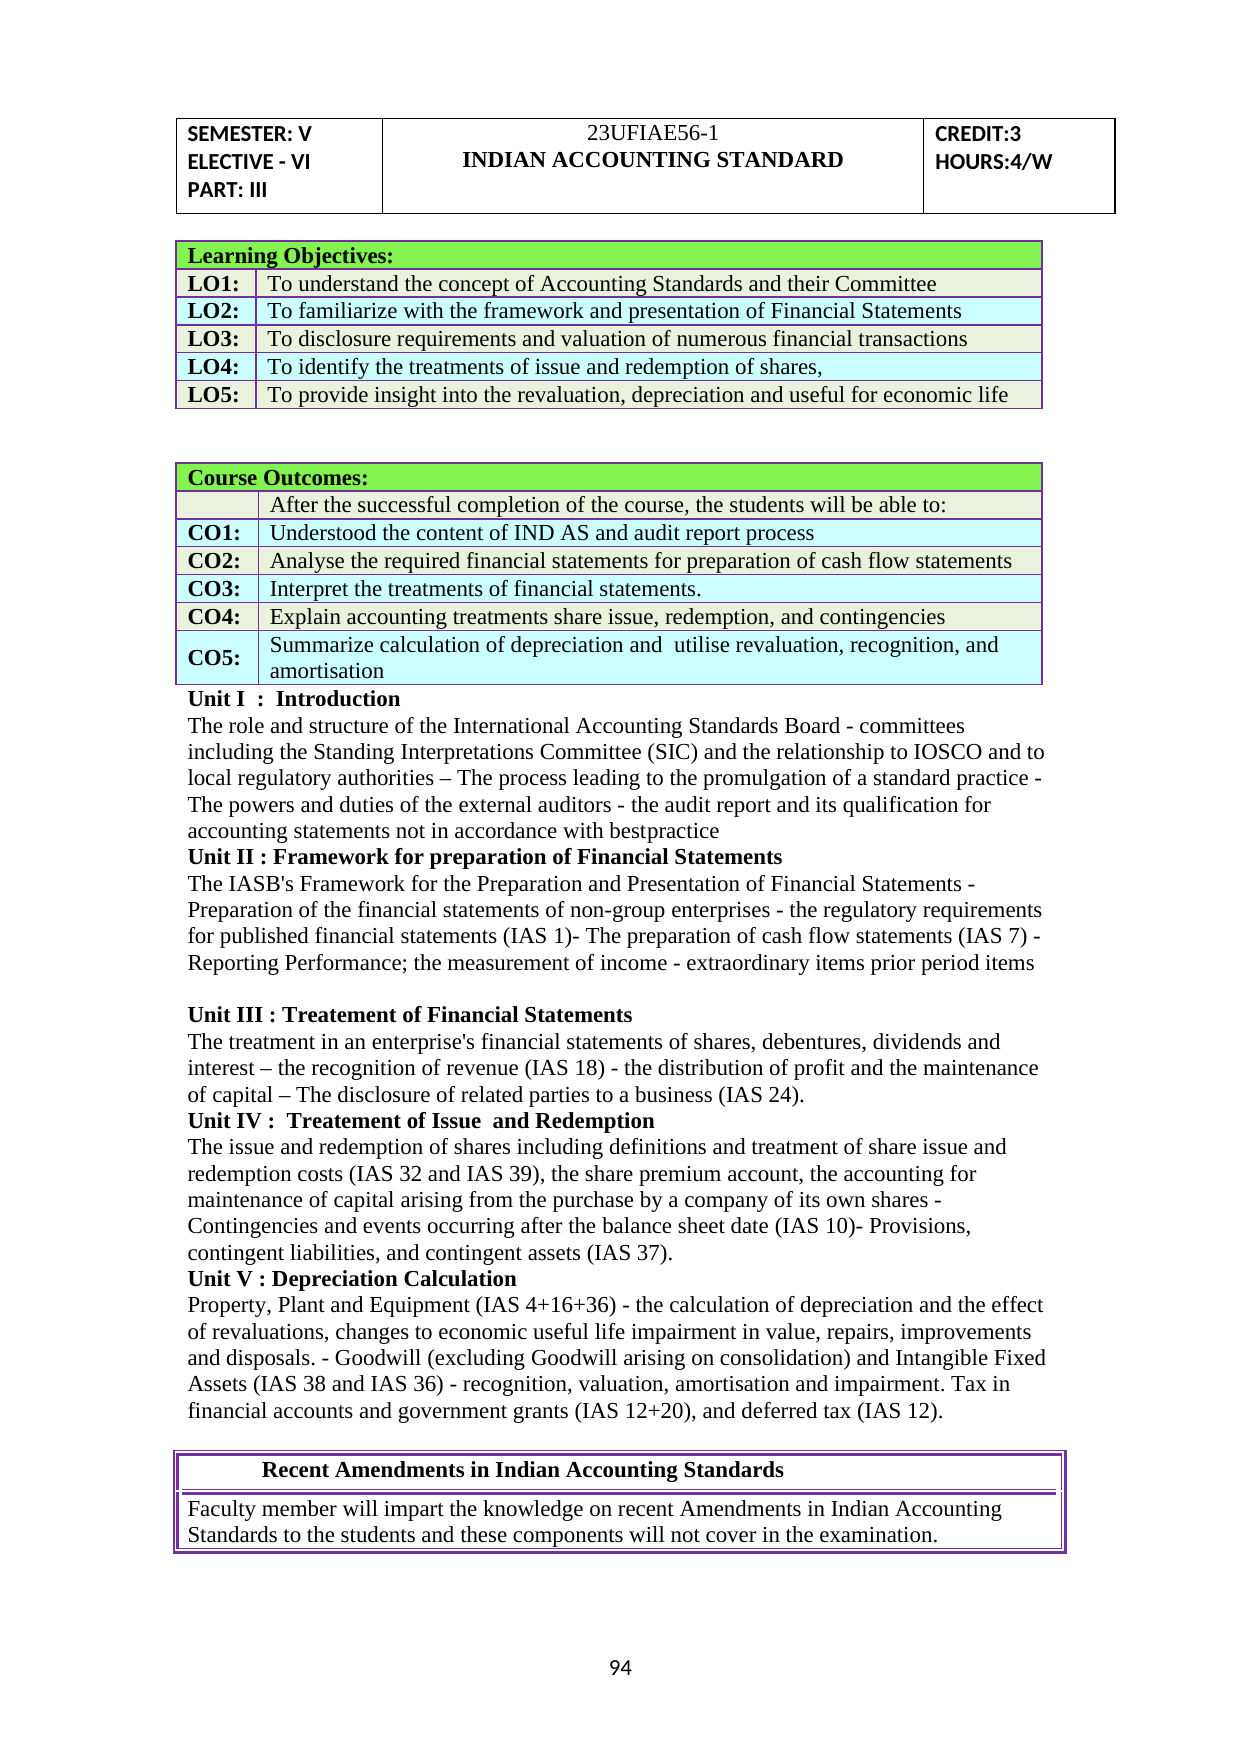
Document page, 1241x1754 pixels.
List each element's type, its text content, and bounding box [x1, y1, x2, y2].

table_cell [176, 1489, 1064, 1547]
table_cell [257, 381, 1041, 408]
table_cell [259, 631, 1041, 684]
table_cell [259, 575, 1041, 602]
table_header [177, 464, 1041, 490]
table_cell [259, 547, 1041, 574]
text The IASB's Framework for the Preparation and Presentation of Financial Statements - Preparation of the financial statements of non-group enterprises - the regulatory requirements for published financial statements (IAS 1)- The preparation of cash flow statements (IAS 7) - Reporting Performance; the measurement of income - extraordinary items prior period items [187, 870, 1053, 1002]
text Unit II : Framework for preparation of Financial Statements [187, 843, 1053, 870]
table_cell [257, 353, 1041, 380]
text Unit III : Treatement of Financial Statements [187, 1002, 1053, 1028]
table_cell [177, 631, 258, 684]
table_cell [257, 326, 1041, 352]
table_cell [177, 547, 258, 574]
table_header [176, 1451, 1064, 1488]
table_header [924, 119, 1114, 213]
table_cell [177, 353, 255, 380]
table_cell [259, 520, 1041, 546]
text The treatment in an enterprise's financial statements of shares, debentures, dividends and interest – the recognition of revenue (IAS 18) - the distribution of profit and the maintenance of capital – The disclosure of related parties to a business (IAS 24). [187, 1028, 1053, 1107]
text The role and structure of the International Accounting Standards Board - committees including the Standing Interpretations Committee (SIC) and the relationship to IOSCO and to local regulatory authorities – The process leading to the promulgation of a standard practice - The powers and duties of the external auditors - the audit report and its qualification for accounting statements not in accordance with bestpractice [187, 712, 1053, 843]
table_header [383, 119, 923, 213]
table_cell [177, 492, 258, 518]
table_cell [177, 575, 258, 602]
text The issue and redemption of shares including definitions and treatment of share issue and redemption costs (IAS 32 and IAS 39), the share premium account, the accounting for maintenance of capital arising from the purchase by a company of its own shares - Contingencies and events occurring after the balance sheet date (IAS 10)- Provisions, contingent liabilities, and contingent assets (IAS 37). [187, 1133, 1053, 1265]
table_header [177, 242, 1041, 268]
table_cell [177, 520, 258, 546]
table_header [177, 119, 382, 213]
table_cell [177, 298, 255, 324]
text Property, Plant and Equipment (IAS 4+16+36) - the calculation of depreciation and the effect of revaluations, changes to economic useful life impairment in value, repairs, improvements and disposals. - Goodwill (excluding Goodwill arising on consolidation) and Intangible Fixed Assets (IAS 38 and IAS 36) - recognition, valuation, amortisation and impairment. Tax in financial accounts and government grants (IAS 12+20), and deferred tax (IAS 12). [187, 1291, 1053, 1423]
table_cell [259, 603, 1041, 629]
text Unit I : Introduction [187, 685, 1053, 712]
text Unit V : Depreciation Calculation [187, 1265, 1053, 1291]
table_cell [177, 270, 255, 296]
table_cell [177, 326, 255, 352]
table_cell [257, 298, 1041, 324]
text Unit IV : Treatement of Issue and Redemption [187, 1107, 1053, 1133]
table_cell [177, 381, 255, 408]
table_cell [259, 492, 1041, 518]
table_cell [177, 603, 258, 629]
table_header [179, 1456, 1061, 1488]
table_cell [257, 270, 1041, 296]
